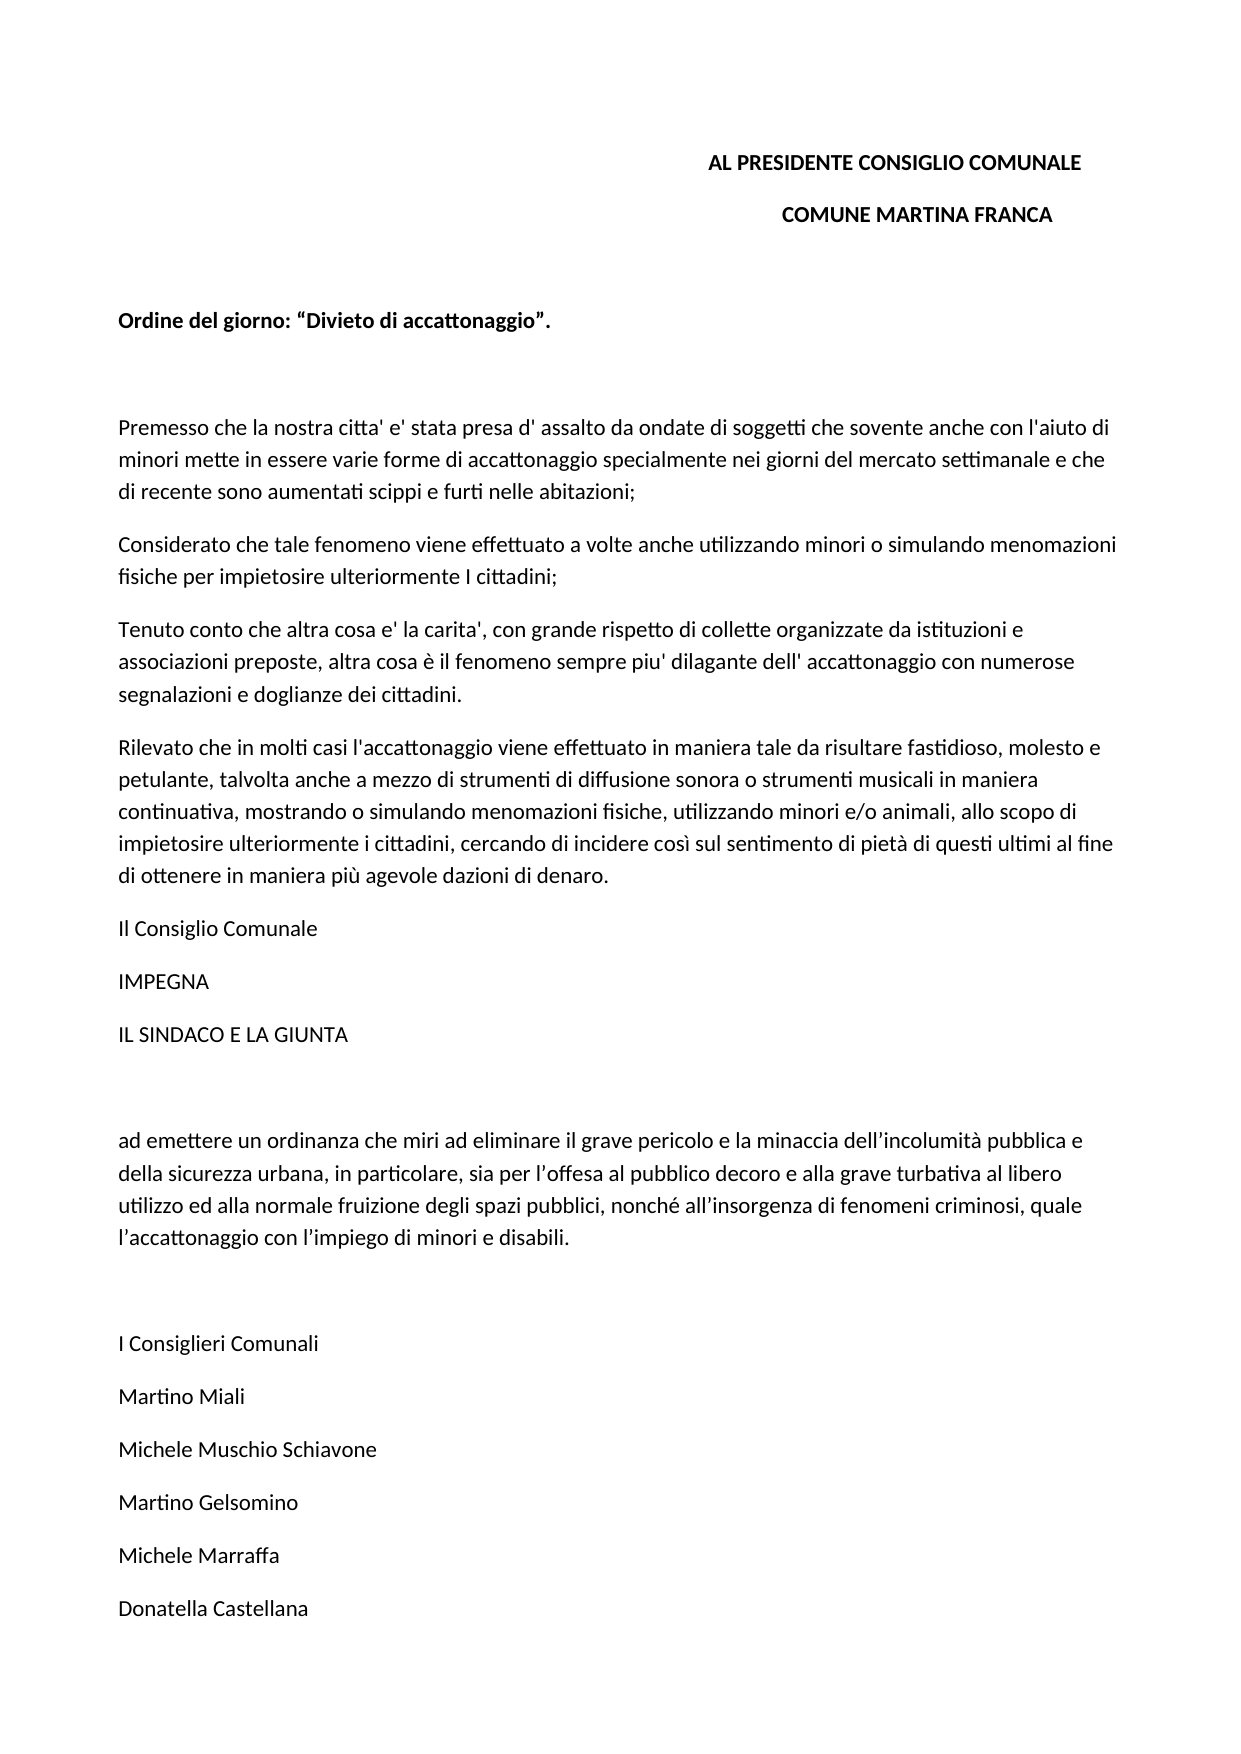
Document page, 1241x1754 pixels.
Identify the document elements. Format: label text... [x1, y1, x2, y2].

text I Consiglieri Comunali [118, 1329, 1122, 1357]
text Rilevato che in molti casi l'accattonaggio viene effettuato in maniera tale da risultare fastidioso, molesto e petulante, talvolta anche a mezzo di strumenti di diffusione sonora o strumenti musicali in maniera continuativa, mostrando o simulando menomazioni fisiche, utilizzando minori e/o animali, allo scopo di impietosire ulteriormente i cittadini, cercando di incidere così sul sentimento di pietà di questi ultimi al fine di ottenere in maniera più agevole dazioni di denaro. [118, 733, 1122, 889]
text Martino Miali [118, 1382, 1122, 1410]
text IMPEGNA [118, 967, 1122, 996]
text Tenuto conto che altra cosa e' la carita', con grande rispetto di collette organizzate da istituzioni e associazioni preposte, altra cosa è il fenomeno sempre piu' dilagante dell' accattonaggio con numerose segnalazioni e doglianze dei cittadini. [118, 615, 1122, 708]
text ad emettere un ordinanza che miri ad eliminare il grave pericolo e la minaccia dell’incolumità pubblica e della sicurezza urbana, in particolare, sia per l’offesa al pubblico decoro e alla grave turbativa al libero utilizzo ed alla normale fruizione degli spazi pubblici, nonché all’insorgenza di fenomeni criminosi, quale l’accattonaggio con l’impiego di minori e disabili. [118, 1127, 1122, 1251]
text IL SINDACO E [118, 1021, 1122, 1048]
text COMUNE MARTINA FRANCA [118, 201, 1122, 229]
text Ordine del giorno: “Divieto di accattonaggio”. [118, 307, 1122, 335]
text Il Consiglio Comunale [118, 914, 1122, 942]
text Martino Gelsomino [118, 1488, 1122, 1516]
text Donatella Castellana [118, 1594, 1122, 1622]
text Premesso che la nostra citta' e' stata presa d' assalto da ondate di soggetti che sovente anche con l'aiuto di minori mette in essere varie forme di accattonaggio specialmente nei giorni del mercato settimanale e che di recente sono aumentati scippi e furti nelle abitazioni; [118, 413, 1122, 505]
text Michele Muschio Schiavone [118, 1435, 1122, 1463]
text Michele Marraffa [118, 1541, 1122, 1569]
text AL PRESIDENTE CONSIGLIO COMUNALE [118, 148, 1122, 176]
text Considerato che tale fenomeno viene effettuato a volte anche utilizzando minori o simulando menomazioni fisiche per impietosire ulteriormente I cittadini; [118, 530, 1122, 590]
